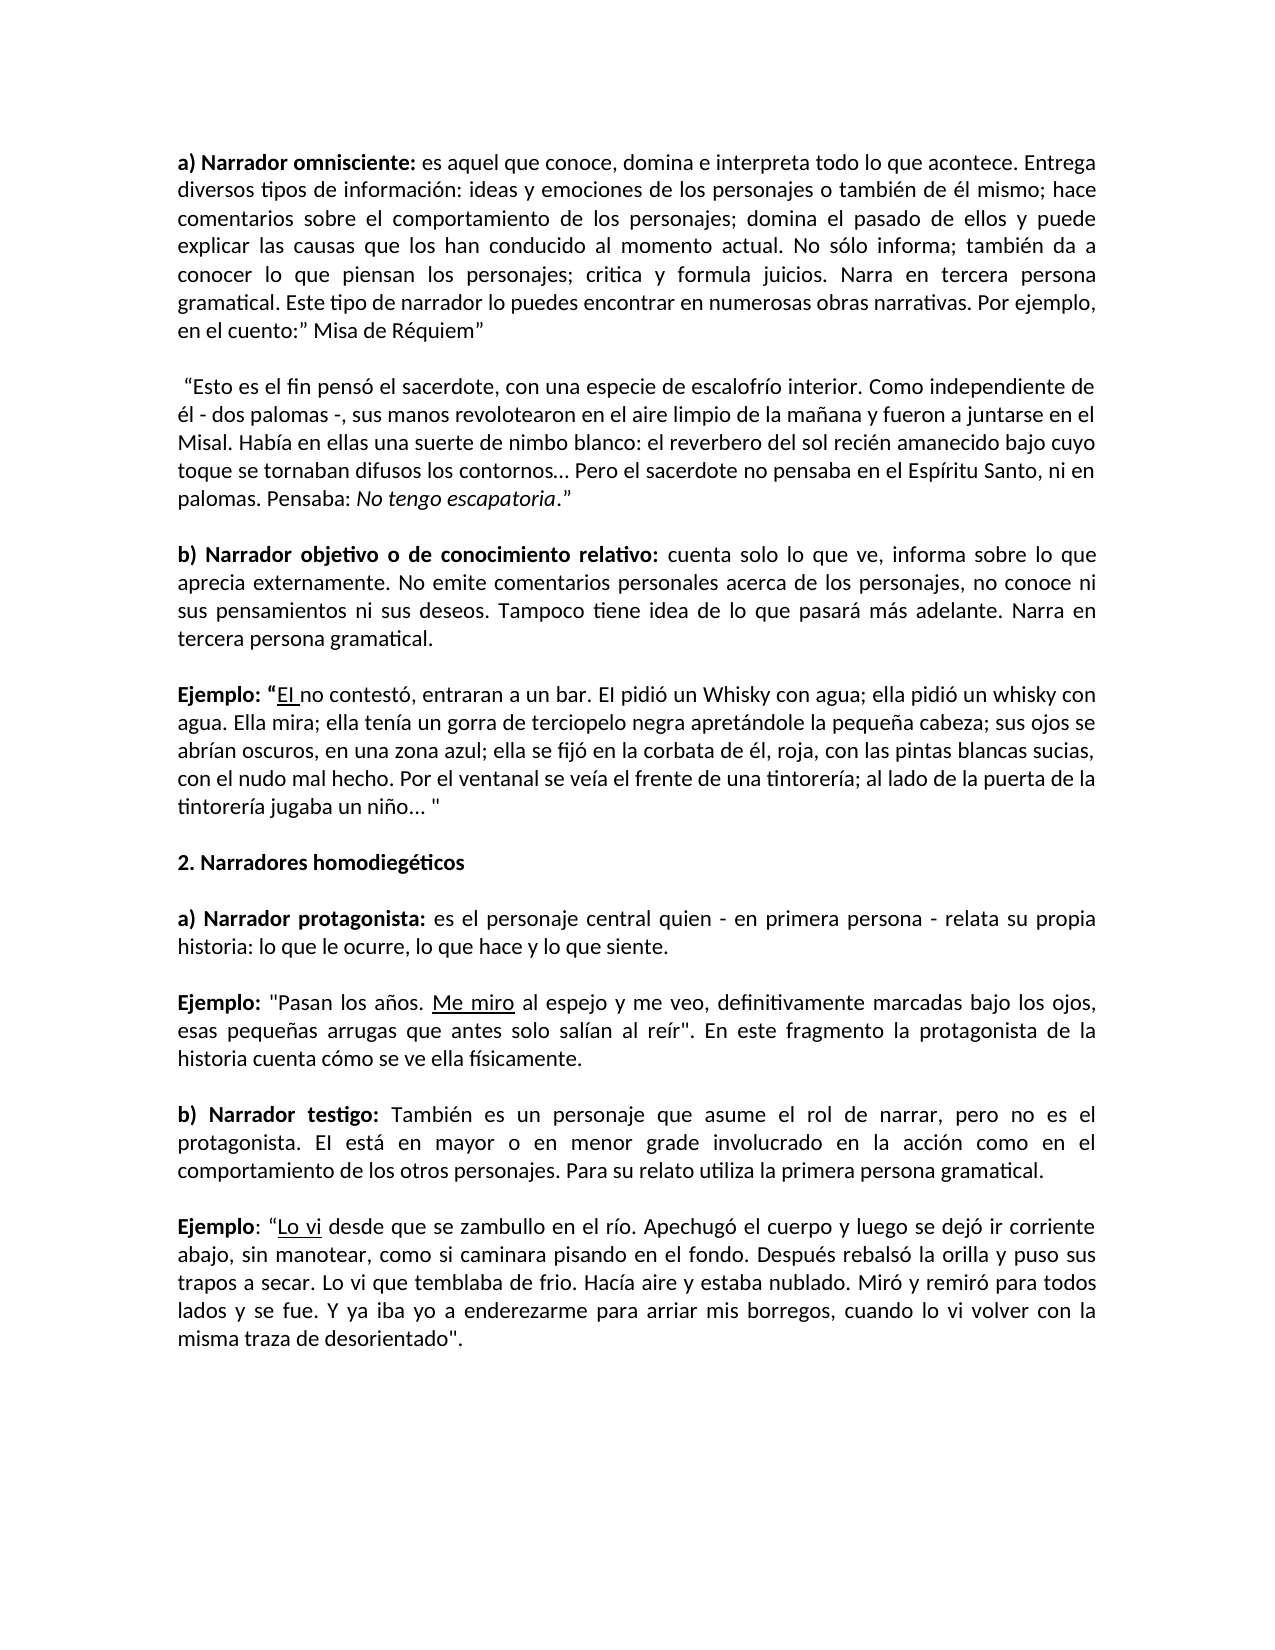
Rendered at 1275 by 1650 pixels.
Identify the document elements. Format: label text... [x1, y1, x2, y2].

text a) Narrador omnisciente: es aquel que conoce, domina e interpreta todo lo que acontece. Entrega diversos tipos de información: ideas y emociones de los personajes o también de él mismo; hace comentarios sobre el comportamiento de los personajes; domina el pasado de ellos y puede explicar las causas que los han conducido al momento actual. No sólo informa; también da a conocer lo que piensan los personajes; critica y formula juicios. Narra en tercera persona gramatical. Este tipo de narrador lo puedes encontrar en numerosas obras narrativas. Por ejemplo, en el cuento:” Misa de Réquiem” [177, 148, 1098, 344]
text Ejemplo: “Lo vi desde que se zambullo en el río. Apechugó el cuerpo y luego se dejó ir corriente abajo, sin manotear, como si caminara pisando en el fondo. Después rebalsó la orilla y puso sus trapos a secar. Lo vi que temblaba de frio. Hacía aire y estaba nublado. Miró y remiró para todos lados y se fue. Y ya iba yo a enderezarme para arriar mis borregos, cuando lo vi volver con la misma traza de desorientado". [177, 1212, 1098, 1352]
text Ejemplo: “EI no contestó, entraran a un bar. EI pidió un Whisky con agua; ella pidió un whisky con agua. Ella mira; ella tenía un gorra de terciopelo negra apretándole la pequeña cabeza; sus ojos se abrían oscuros, en una zona azul; ella se fijó en la corbata de él, roja, con las pintas blancas sucias, con el nudo mal hecho. Por el ventanal se veía el frente de una tintorería; al lado de la puerta de la tintorería jugaba un niño... " [177, 680, 1098, 820]
text “Esto es el fin pensó el sacerdote, con una especie de escalofrío interior. Como independiente de él - dos palomas -, sus manos revolotearon en el aire limpio de la mañana y fueron a juntarse en el Misal. Había en ellas una suerte de nimbo blanco: el reverbero del sol recién amanecido bajo cuyo toque se tornaban difusos los contornos… Pero el sacerdote no pensaba en el Espíritu Santo, ni en palomas. Pensaba: No tengo escapatoria.” [177, 372, 1098, 512]
text b) Narrador objetivo o de conocimiento relativo: cuenta solo lo que ve, informa sobre lo que aprecia externamente. No emite comentarios personales acerca de los personajes, no conoce ni sus pensamientos ni sus deseos. Tampoco tiene idea de lo que pasará más adelante. Narra en tercera persona gramatical. [177, 540, 1098, 652]
text 2. Narradores homodiegéticos [177, 848, 1098, 876]
text b) Narrador testigo: También es un personaje que asume el rol de narrar, pero no es el protagonista. EI está en mayor o en menor grade involucrado en la acción como en el comportamiento de los otros personajes. Para su relato utiliza la primera persona gramatical. [177, 1100, 1098, 1184]
text a) Narrador protagonista: es el personaje central quien - en primera persona - relata su propia historia: lo que le ocurre, lo que hace y lo que siente. [177, 904, 1098, 960]
text Ejemplo: "Pasan los años. Me miro al espejo y me veo, definitivamente marcadas bajo los ojos, esas pequeñas arrugas que antes solo salían al reír". En este fragmento la protagonista de la historia cuenta cómo se ve ella físicamente. [177, 988, 1098, 1072]
